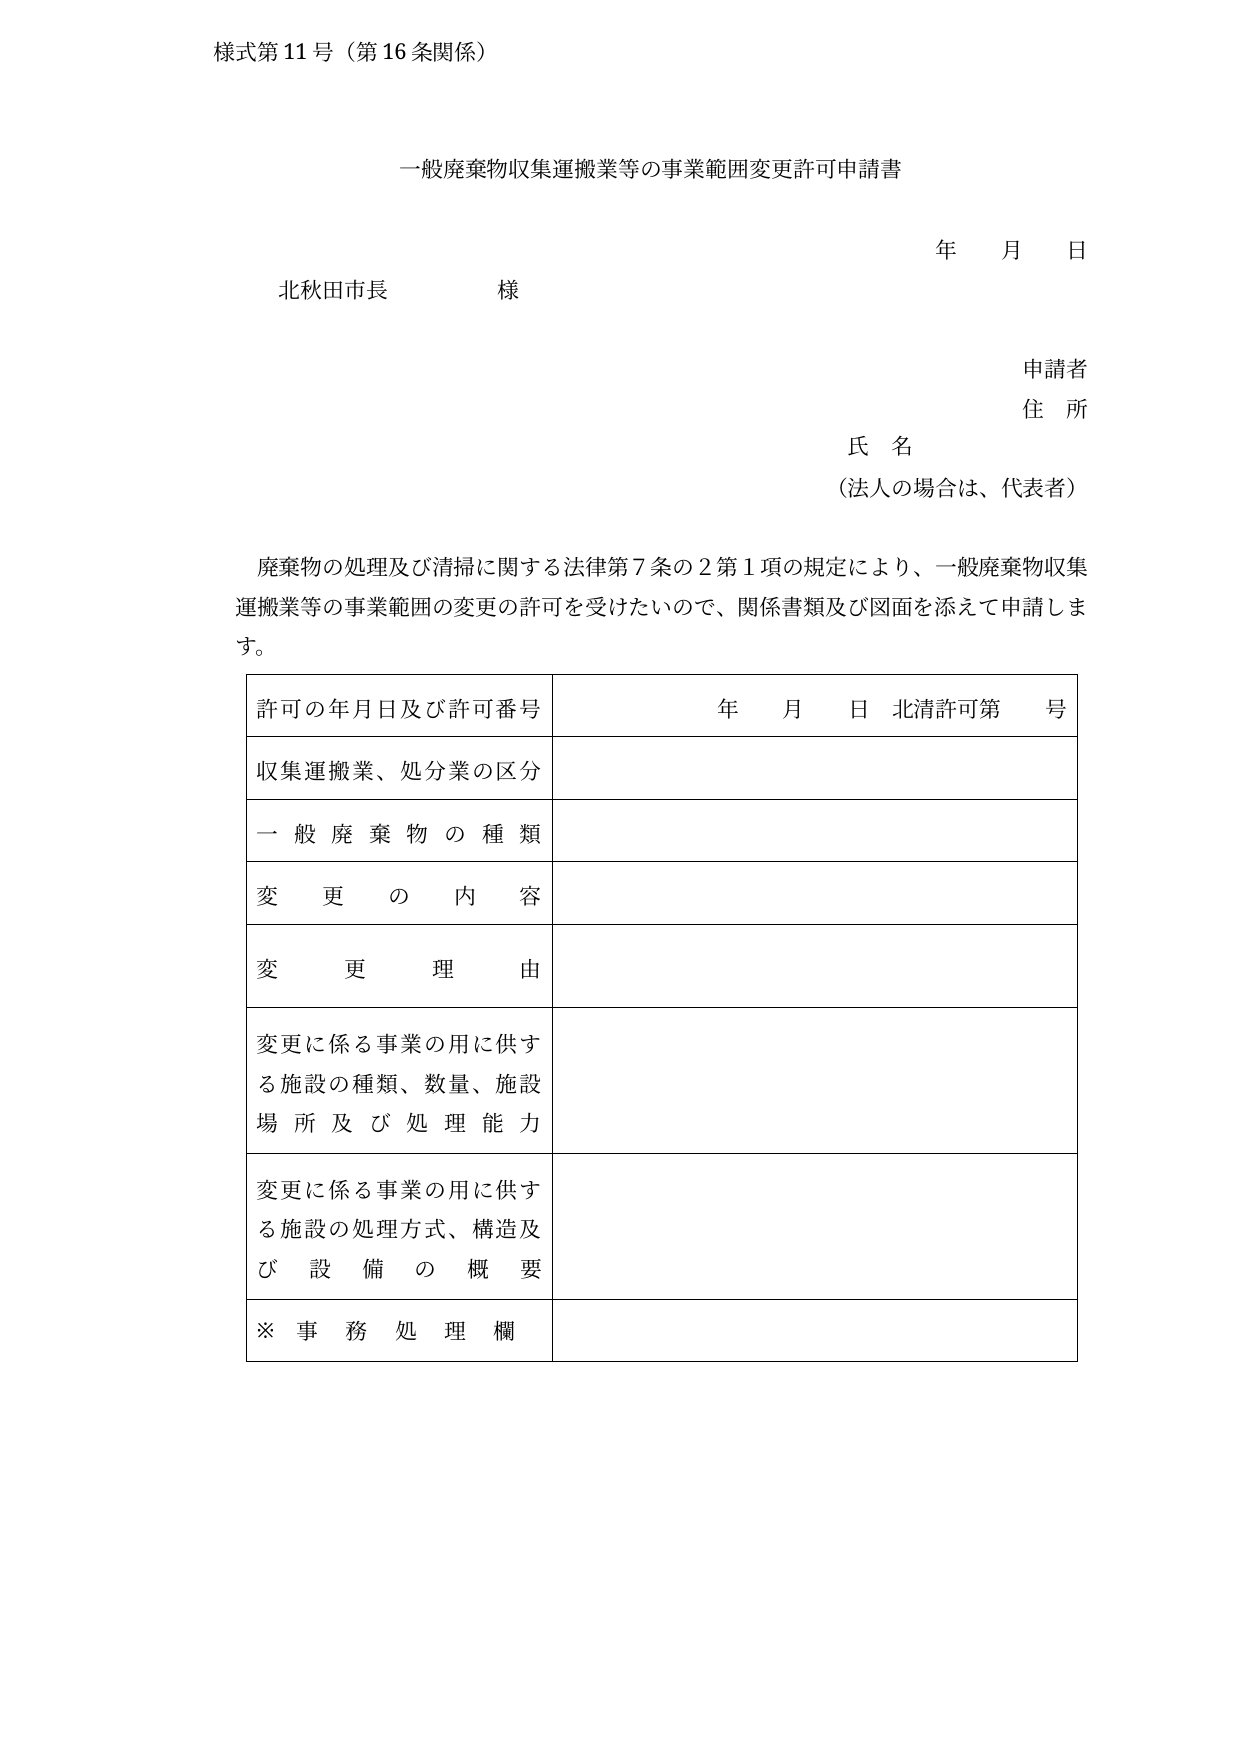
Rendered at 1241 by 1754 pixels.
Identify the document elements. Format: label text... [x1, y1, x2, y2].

text 年 月 日 [213, 227, 1088, 267]
table_cell [553, 1008, 1077, 1153]
table_cell 一般廃棄物の種類 [247, 800, 552, 861]
table_cell [553, 1154, 1077, 1298]
table_cell [553, 862, 1077, 923]
text 廃棄物の処理及び清掃に関する法律第７条の２第１項の規定により、一般廃棄物収集運搬業等の事業範囲の変更の許可を受けたいので、関係書類及び図面を添えて申請します。 [213, 544, 1088, 662]
text 北秋田市長 様 [279, 267, 1088, 306]
table_cell ※ 事 務 処 理 欄 [247, 1300, 552, 1361]
text 申請者 [213, 346, 1088, 385]
text 住 所 [213, 385, 1088, 425]
table_cell [553, 1300, 1077, 1361]
table_cell 変更理由 [247, 925, 552, 1007]
table_cell 収集運搬業、処分業の区分 [247, 737, 552, 798]
text 一般廃棄物収集運搬業等の事業範囲変更許可申請書 [213, 148, 1088, 187]
table_cell 変更に係る事業の用に供す る施設の種類、数量、施設 場所及び処理能力 [247, 1008, 552, 1153]
table_cell [553, 925, 1077, 1007]
table_header 年 月 日 北清許可第 号 [553, 675, 1077, 736]
text 氏 名 印 [213, 425, 1088, 464]
table_cell 変更に係る事業の用に供す る施設の処理方式、構造及 び設備の概要 [247, 1154, 552, 1298]
table_header 許可の年月日及び許可番号 [247, 675, 552, 736]
text （法人の場合は、代表者） [213, 464, 1088, 504]
table_cell 変更の内容 [247, 862, 552, 923]
table_cell [553, 800, 1077, 861]
table_cell [553, 737, 1077, 798]
